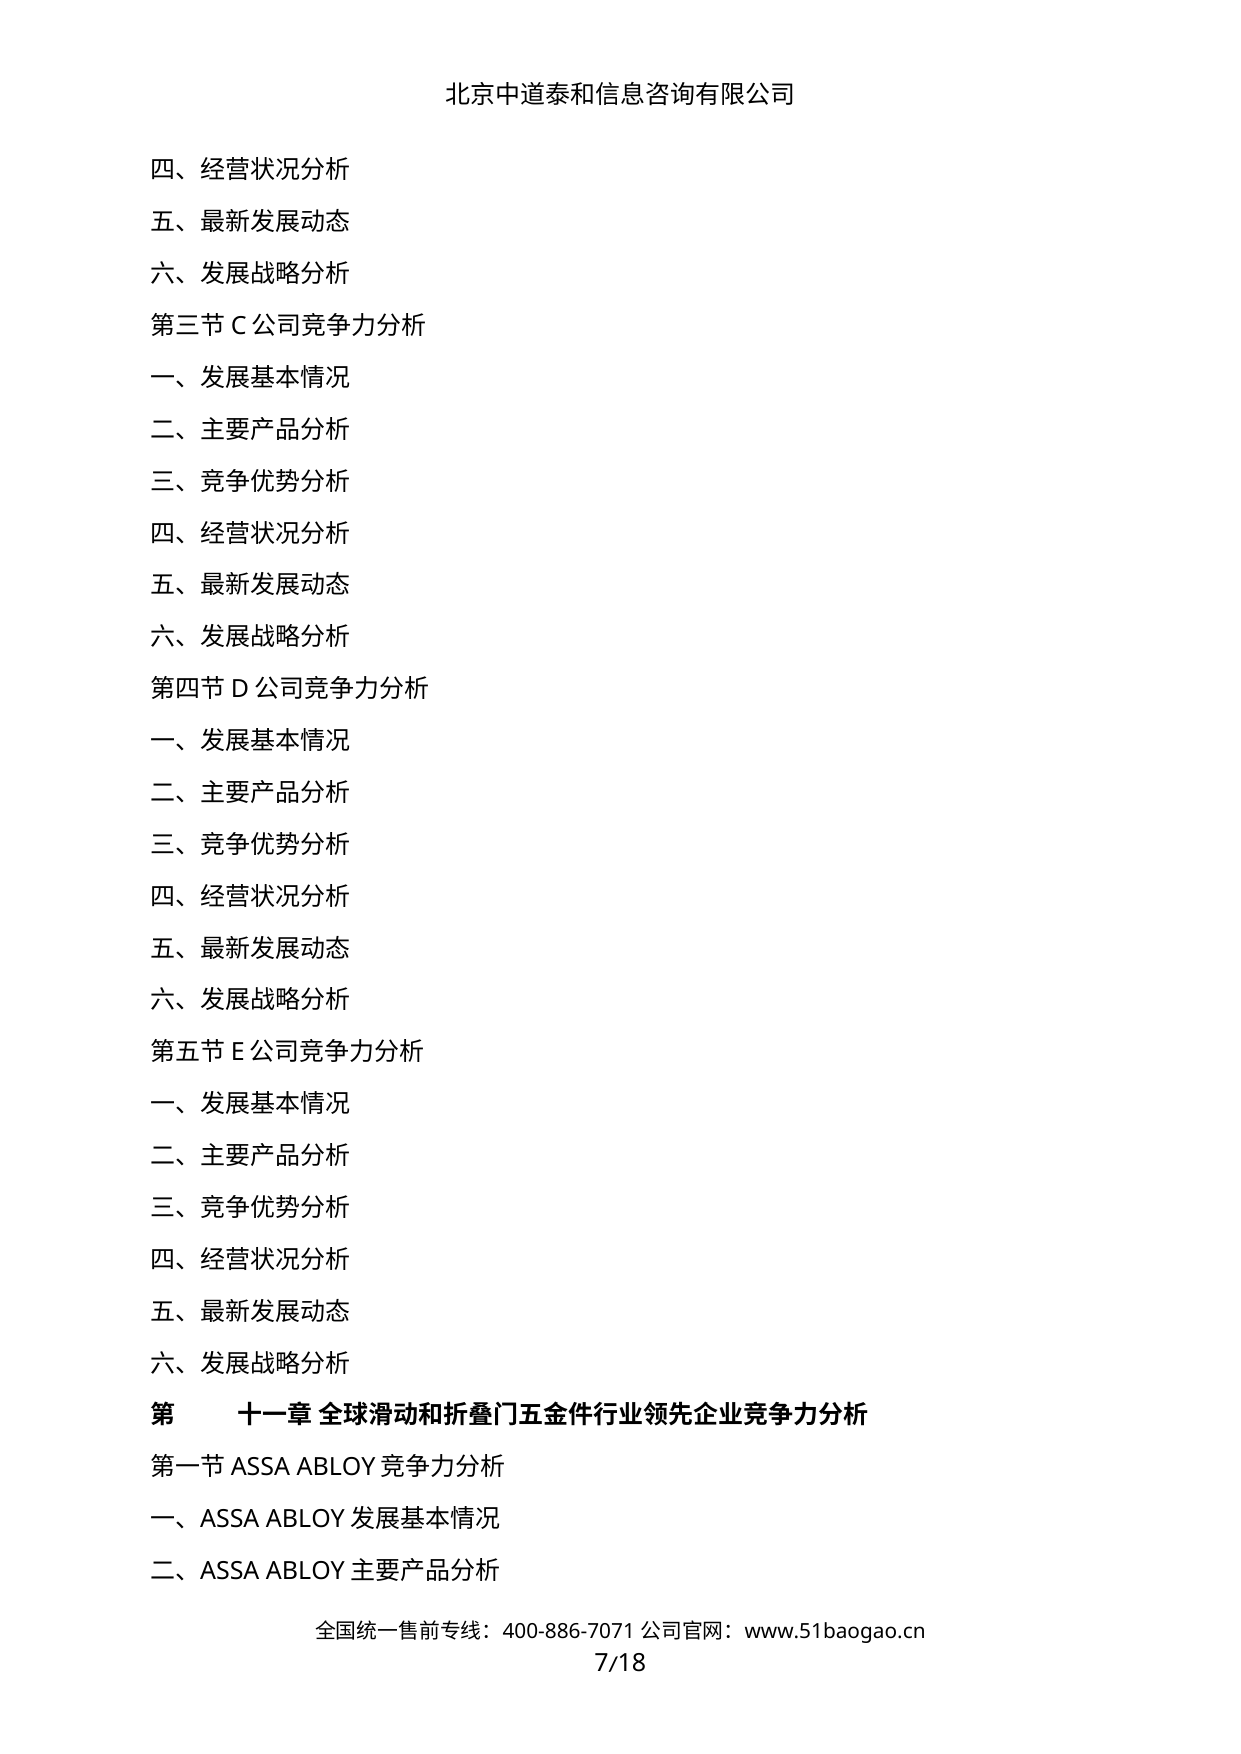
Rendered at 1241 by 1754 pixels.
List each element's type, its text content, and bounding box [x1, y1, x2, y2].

text 二、主要产品分析 [150, 772, 1090, 809]
text 三、竞争优势分析 [150, 824, 1090, 861]
text 第 十一章 全球滑动和折叠门五金件行业领先企业竞争力分析 [150, 1395, 1090, 1431]
text 一、发展基本情况 [150, 357, 1090, 394]
text 一、ASSA ABLOY发展基本情况 [150, 1499, 1090, 1535]
text 一、发展基本情况 [150, 1084, 1090, 1120]
text 二、主要产品分析 [150, 1136, 1090, 1172]
text 五、最新发展动态 [150, 1291, 1090, 1327]
text 一、发展基本情况 [150, 721, 1090, 757]
text 第一节 ASSA ABLOY竞争力分析 [150, 1447, 1090, 1483]
text 六、发展战略分析 [150, 254, 1090, 290]
text 四、经营状况分析 [150, 876, 1090, 912]
text 四、经营状况分析 [150, 1239, 1090, 1276]
text 第三节 C公司竞争力分析 [150, 306, 1090, 342]
text 四、经营状况分析 [150, 513, 1090, 549]
text 三、竞争优势分析 [150, 461, 1090, 497]
text 六、发展战略分析 [150, 1343, 1090, 1379]
text 五、最新发展动态 [150, 565, 1090, 601]
text 三、竞争优势分析 [150, 1187, 1090, 1224]
text 六、发展战略分析 [150, 980, 1090, 1016]
text 五、最新发展动态 [150, 928, 1090, 964]
text 四、经营状况分析 [150, 150, 1090, 186]
text 二、ASSA ABLOY主要产品分析 [150, 1551, 1090, 1587]
text 六、发展战略分析 [150, 617, 1090, 653]
text 第五节 E公司竞争力分析 [150, 1032, 1090, 1068]
text 第四节 D公司竞争力分析 [150, 669, 1090, 705]
text 二、主要产品分析 [150, 409, 1090, 446]
text 五、最新发展动态 [150, 202, 1090, 238]
